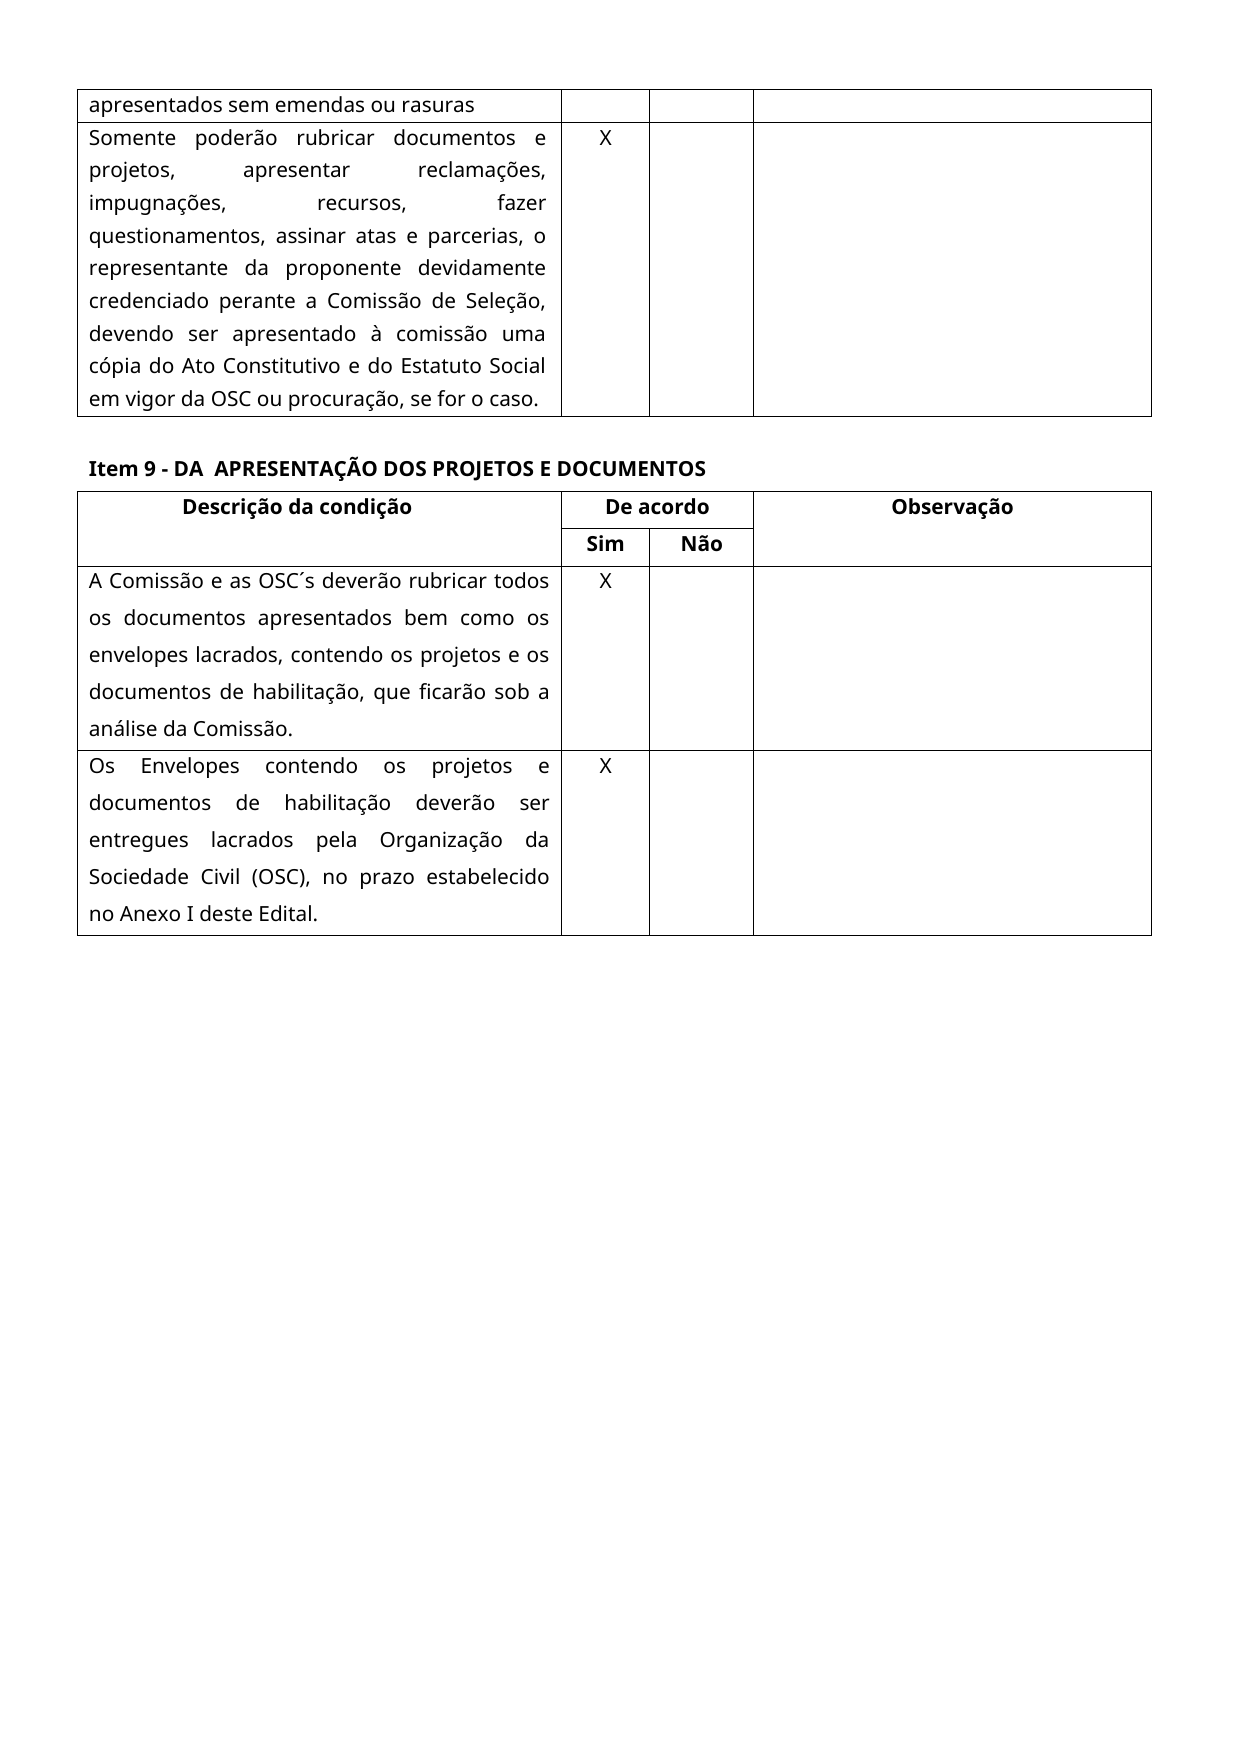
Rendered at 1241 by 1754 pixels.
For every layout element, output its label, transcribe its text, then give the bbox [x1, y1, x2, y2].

text Item 9 - DA APRESENTAÇÃO DOS PROJETOS E DOCUMENTOS [89, 454, 1152, 482]
table_cell [754, 567, 1151, 750]
table_cell Sim [562, 529, 649, 566]
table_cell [78, 90, 561, 122]
table_cell X [562, 567, 649, 750]
table_cell X [562, 90, 649, 122]
table_cell [650, 751, 753, 935]
table_cell [650, 90, 753, 122]
table_cell [754, 90, 1151, 122]
table_cell [754, 751, 1151, 935]
table_header De acordo [562, 492, 753, 528]
table_cell [754, 123, 1151, 416]
table_header Descrição da condição [78, 492, 561, 566]
table_cell X [562, 751, 649, 935]
table_header Observação [754, 492, 1151, 566]
table_cell Somente poderão rubricar documentos e projetos, apresentar reclamações, impugnações, recursos, fazer questionamentos, assinar atas e parcerias, o representante da proponente devidamente credenciado perante a Comissão de Seleção, devendo ser apresentado à comissão uma cópia do Ato Constitutivo e do Estatuto Social em vigor da OSC ou procuração, se for o caso. [78, 123, 561, 416]
table_cell [650, 123, 753, 416]
table_cell Não [650, 529, 753, 566]
table_cell X [562, 123, 649, 416]
table_cell [650, 567, 753, 750]
table_cell A Comissão e as OSC´s deverão rubricar todos os documentos apresentados bem como os envelopes lacrados, contendo os projetos e os documentos de habilitação, que ficarão sob a análise da Comissão. [78, 567, 561, 750]
table_cell Os Envelopes contendo os projetos e documentos de habilitação deverão ser entregues lacrados pela Organização da Sociedade Civil (OSC), no prazo estabelecido no Anexo I deste Edital. [78, 751, 561, 935]
